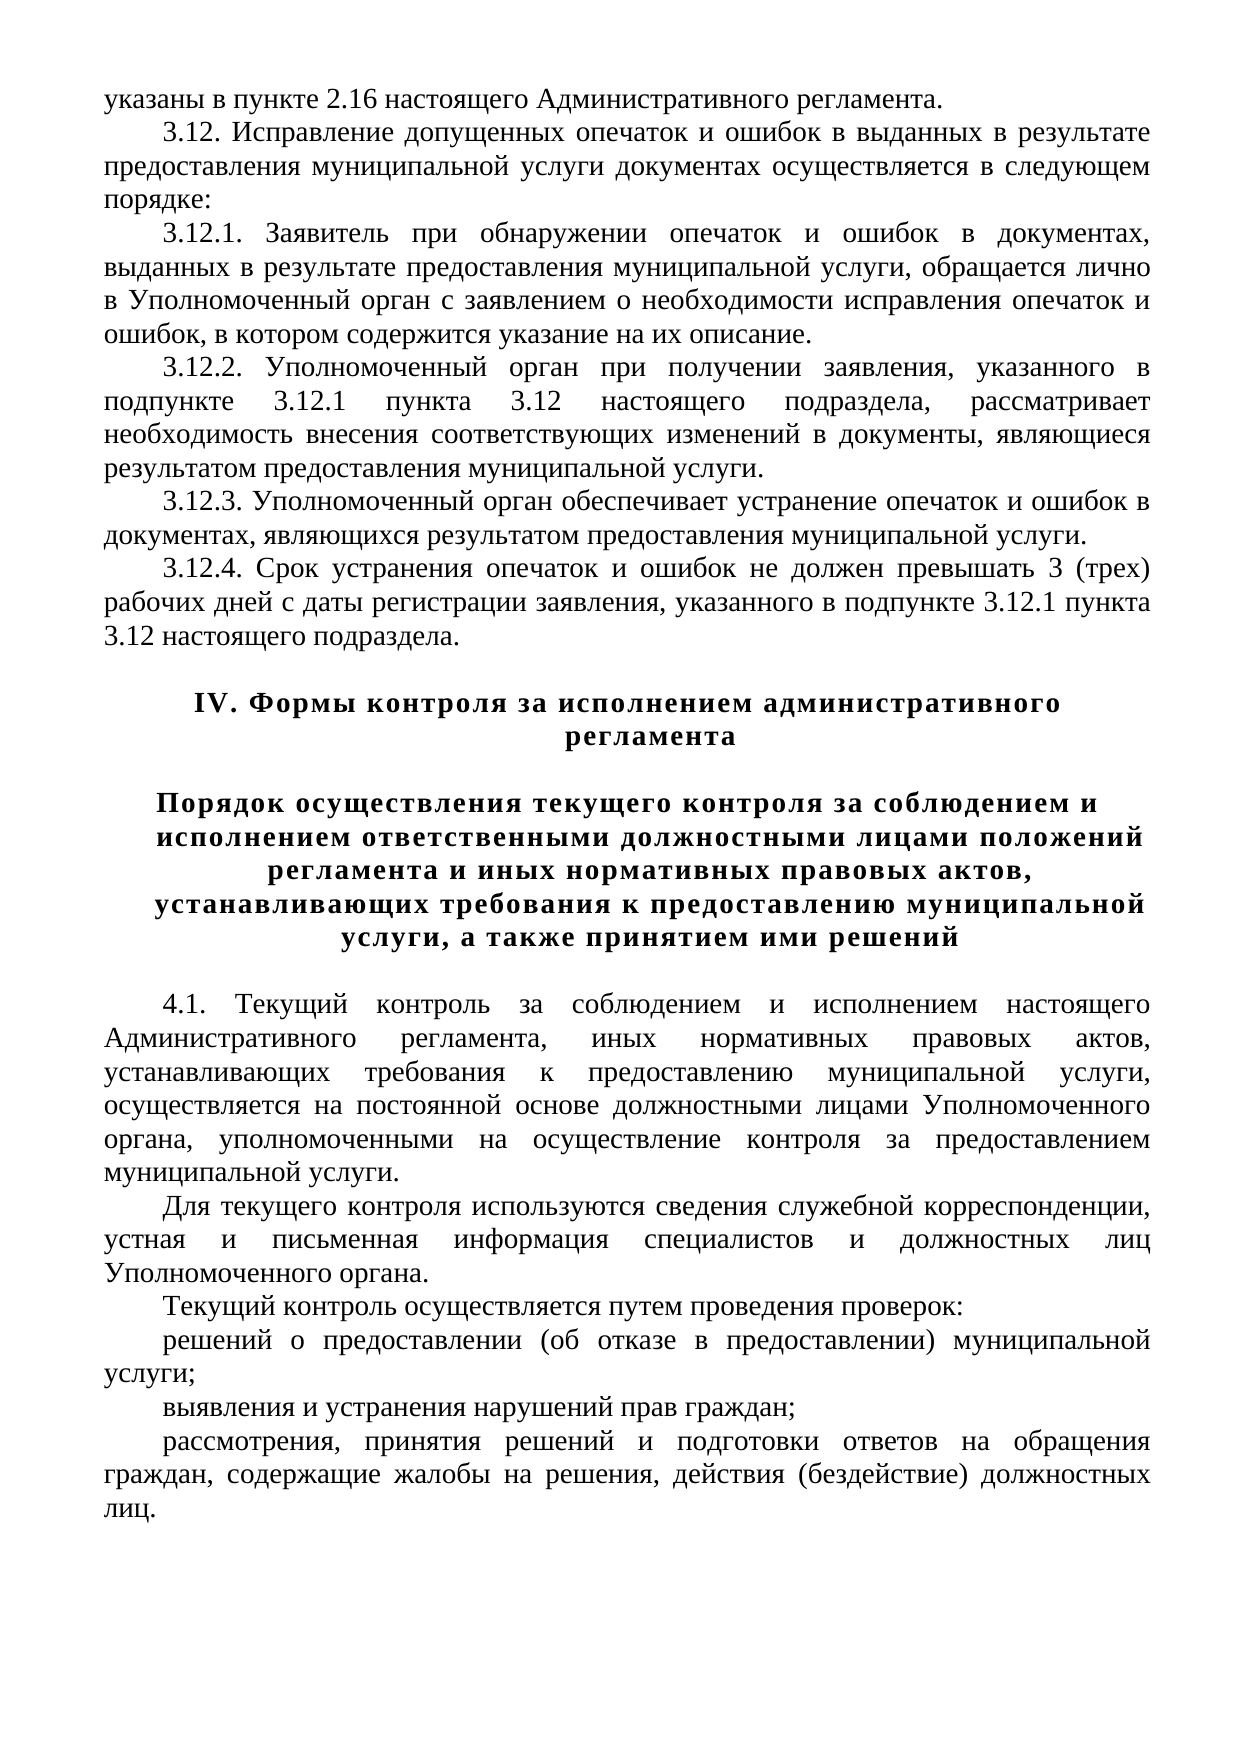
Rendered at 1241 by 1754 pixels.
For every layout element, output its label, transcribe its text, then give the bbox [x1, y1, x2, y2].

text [103, 81, 1152, 114]
text 3.12.4. Срок устранения опечаток и ошибок не должен превышать 3 (трех) рабочих дней с даты регистрации заявления, указанного в подпункте 3.12.1 пункта 3.12 настоящего подраздела. [103, 551, 1152, 651]
text 3.12.3. Уполномоченный орган обеспечивает устранение опечаток и ошибок в документах, являющихся результатом предоставления муниципальной услуги. [103, 483, 1152, 551]
text 3.12. Исправление допущенных опечаток и ошибок в выданных в результате предоставления муниципальной услуги документах осуществляется в следующем порядке: [103, 114, 1152, 215]
text 3.12.1. Заявитель при обнаружении опечаток и ошибок в документах, выданных в результате предоставления муниципальной услуги, обращается лично в Уполномоченный орган с заявлением о необходимости исправления опечаток и ошибок, в котором содержится указание на их описание. [103, 215, 1152, 349]
text Текущий контроль осуществляется путем проведения проверок: [103, 1288, 1152, 1322]
text 4.1. Текущий контроль за соблюдением и исполнением настоящего Административного регламента, иных нормативных правовых актов, устанавливающих требования к предоставлению муниципальной услуги, осуществляется на постоянной основе должностными лицами Уполномоченного органа, уполномоченными на осуществление контроля за предоставлением муниципальной услуги. [103, 987, 1152, 1188]
text решений о предоставлении (об отказе в предоставлении) муниципальной услуги; [103, 1322, 1152, 1389]
text рассмотрения, принятия решений и подготовки ответов на обращения граждан, содержащие жалобы на решения, действия (бездействие) должностных лиц. [103, 1423, 1152, 1523]
text выявления и устранения нарушений прав граждан; [103, 1389, 1152, 1423]
text Для текущего контроля используются сведения служебной корреспонденции, устная и письменная информация специалистов и должностных лиц Уполномоченного органа. [103, 1188, 1152, 1288]
subtitle Порядок осуществления текущего контроля за соблюдением и исполнением ответственными должностными лицами положений регламента и иных нормативных правовых актов, устанавливающих требования к предоставлению муниципальной услуги, а также принятием ими решений [103, 785, 1152, 953]
text 3.12.2. Уполномоченный орган при получении заявления, указанного в подпункте 3.12.1 пункта 3.12 настоящего подраздела, рассматривает необходимость внесения соответствующих изменений в документы, являющиеся результатом предоставления муниципальной услуги. [103, 349, 1152, 483]
subtitle IV. Формы контроля за исполнением административного регламента [103, 685, 1152, 752]
